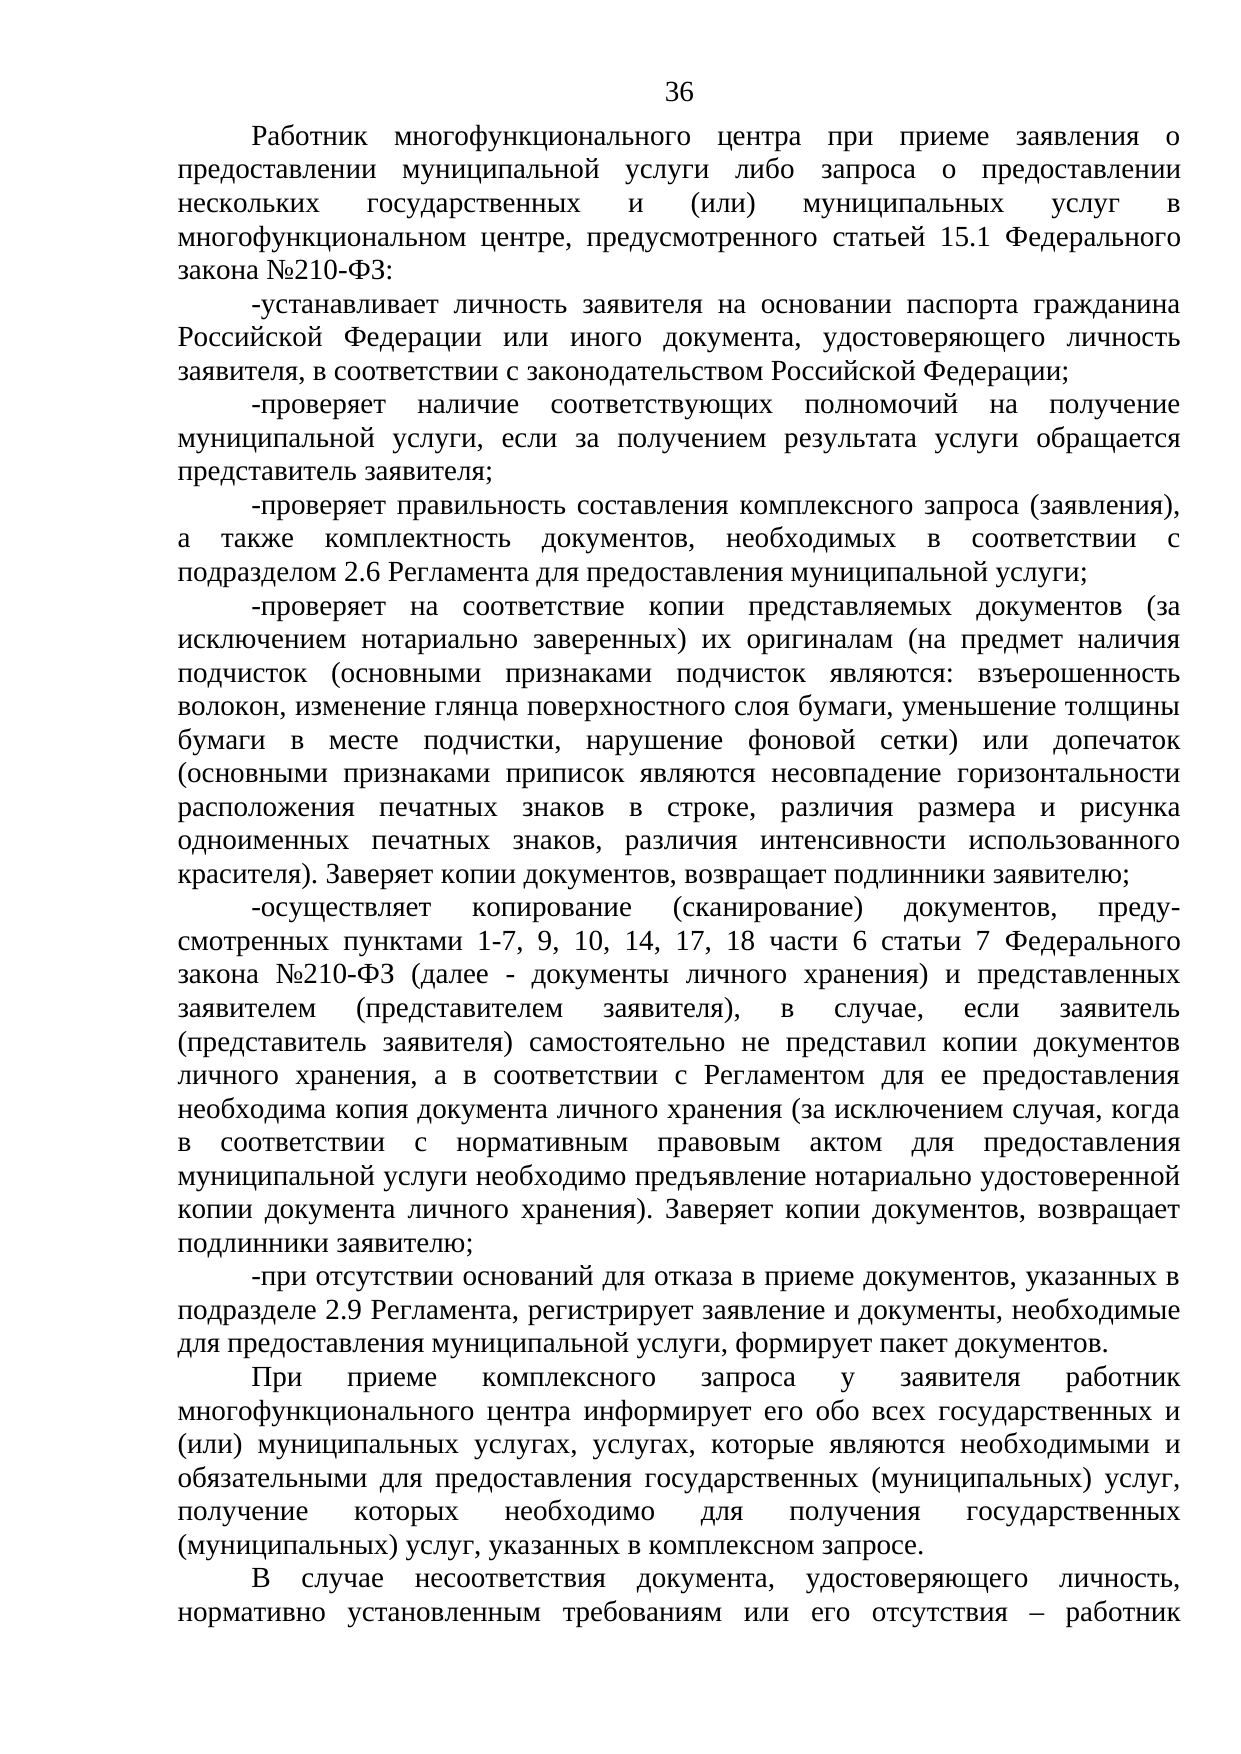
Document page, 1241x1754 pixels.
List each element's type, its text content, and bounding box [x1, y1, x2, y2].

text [177, 1560, 1181, 1627]
text -осуществляет копирование (сканирование) документов, преду-смотренных пунктами 1-7, 9, 10, 14, 17, 18 части 6 статьи 7 Федерального закона №210-ФЗ (далее - документы личного хранения) и представленных заявителем (представителем заявителя), в случае, если заявитель (представитель заявителя) самостоятельно не представил копии документов личного хранения, а в соответствии с Регламентом для ее предоставления необходима копия документа личного хранения (за исключением случая, когда в соответствии с нормативным правовым актом для предоставления муниципальной услуги необходимо предъявление нотариально удостоверенной копии документа личного хранения). Заверяет копии документов, возвращает подлинники заявителю; [177, 889, 1181, 1258]
text Работник многофункционального центра при приеме заявления о предоставлении муниципальной услуги либо запроса о предоставлении нескольких государственных и (или) муниципальных услуг в многофункциональном центре, предусмотренного статьей 15.1 Федерального закона №210-ФЗ: [177, 118, 1181, 286]
text -проверяет правильность составления комплексного запроса (заявления), а также комплектность документов, необходимых в соответствии с подразделом 2.6 Регламента для предоставления муниципальной услуги; [177, 487, 1181, 588]
text При приеме комплексного запроса у заявителя работник многофункционального центра информирует его обо всех государственных и (или) муниципальных услугах, услугах, которые являются необходимыми и обязательными для предоставления государственных (муниципальных) услуг, получение которых необходимо для получения государственных (муниципальных) услуг, указанных в комплексном запросе. [177, 1359, 1181, 1560]
text -устанавливает личность заявителя на основании паспорта гражданина Российской Федерации или иного документа, удостоверяющего личность заявителя, в соответствии с законодательством Российской Федерации; [177, 286, 1181, 386]
text -проверяет на соответствие копии представляемых документов (за исключением нотариально заверенных) их оригиналам (на предмет наличия подчисток (основными признаками подчисток являются: взъерошенность волокон, изменение глянца поверхностного слоя бумаги, уменьшение толщины бумаги в месте подчистки, нарушение фоновой сетки) или допечаток (основными признаками приписок являются несовпадение горизонтальности расположения печатных знаков в строке, различия размера и рисунка одноименных печатных знаков, различия интенсивности использованного красителя). Заверяет копии документов, возвращает подлинники заявителю; [177, 588, 1181, 889]
text -проверяет наличие соответствующих полномочий на получение муниципальной услуги, если за получением результата услуги обращается представитель заявителя; [177, 386, 1181, 487]
text -при отсутствии оснований для отказа в приеме документов, указанных в подразделе 2.9 Регламента, регистрирует заявление и документы, необходимые для предоставления муниципальной услуги, формирует пакет документов. [177, 1258, 1181, 1359]
